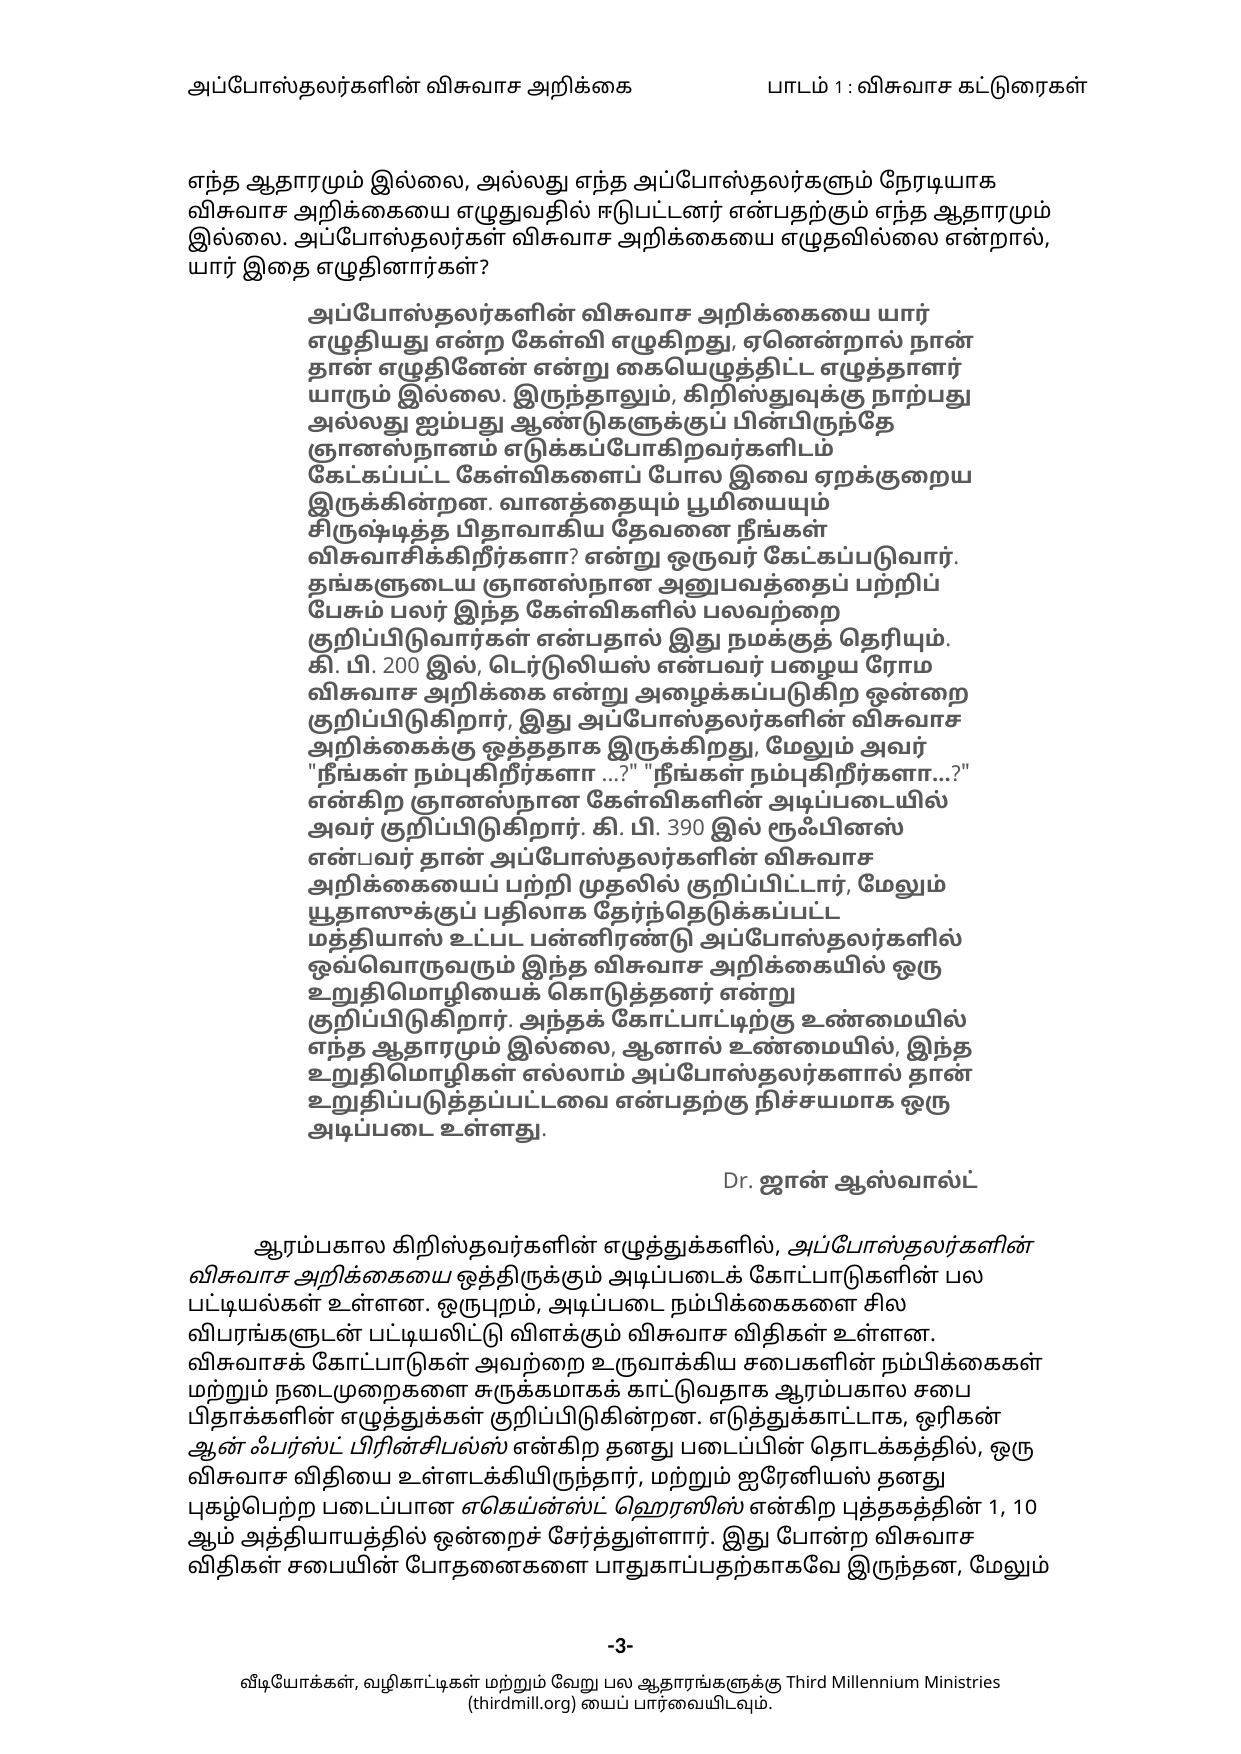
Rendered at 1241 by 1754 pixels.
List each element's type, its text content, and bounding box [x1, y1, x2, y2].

text Dr. ஜான் ஆஸ்வால்ட் [187, 1169, 978, 1196]
text அப்போஸ்தலர்களின் விசுவாச அறிக்கையை யார் எழுதியது என்ற கேள்வி எழுகிறது, ஏனென்றால் நான் தான் எழுதினேன் என்று கையெழுத்திட்ட எழுத்தாளர் யாரும் இல்லை. இருந்தாலும், கிறிஸ்துவுக்கு நாற்பது அல்லது ஐம்பது ஆண்டுகளுக்குப் பின்பிருந்தே ஞானஸ்நானம் எடுக்கப்போகிறவர்களிடம் கேட்கப்பட்ட கேள்விகளைப் போல இவை ஏறக்குறைய இருக்கின்றன. வானத்தையும் பூமியையும் சிருஷ்டித்த பிதாவாகிய தேவனை நீங்கள் விசுவாசிக்கிறீர்களா? என்று ஒருவர் கேட்கப்படுவார். தங்களுடைய ஞானஸ்நான அனுபவத்தைப் பற்றிப் பேசும் பலர் இந்த கேள்விகளில் பலவற்றை குறிப்பிடுவார்கள் என்பதால் இது நமக்குத் தெரியும். கி. பி. 200 இல், டெர்டுலியஸ் என்பவர் பழைய ரோம விசுவாச அறிக்கை என்று அழைக்கப்படுகிற ஒன்றை குறிப்பிடுகிறார், இது அப்போஸ்தலர்களின் விசுவாச அறிக்கைக்கு ஒத்ததாக இருக்கிறது, மேலும் அவர் "நீங்கள் நம்புகிறீர்களா ...?" "நீங்கள் நம்புகிறீர்களா…?" என்கிற ஞானஸ்நான கேள்விகளின் அடிப்படையில் அவர் குறிப்பிடுகிறார். கி. பி. 390 இல் ரூஃபினஸ் என்பவர் தான் அப்போஸ்தலர்களின் விசுவாச அறிக்கையைப் பற்றி முதலில் குறிப்பிட்டார், மேலும் யூதாஸுக்குப் பதிலாக தேர்ந்தெடுக்கப்பட்ட மத்தியாஸ் உட்பட பன்னிரண்டு அப்போஸ்தலர்களில் ஒவ்வொருவரும் இந்த விசுவாச அறிக்கையில் ஒரு உறுதிமொழியைக் கொடுத்தனர் என்று குறிப்பிடுகிறார். அந்தக் கோட்பாட்டிற்கு உண்மையில் எந்த ஆதாரமும் இல்லை, ஆனால் உண்மையில், இந்த உறுதிமொழிகள் எல்லாம் அப்போஸ்தலர்களால் தான் உறுதிப்படுத்தப்பட்டவை என்பதற்கு நிச்சயமாக ஒரு அடிப்படை உள்ளது. [307, 302, 978, 1144]
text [187, 1234, 1053, 1584]
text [187, 169, 1053, 285]
